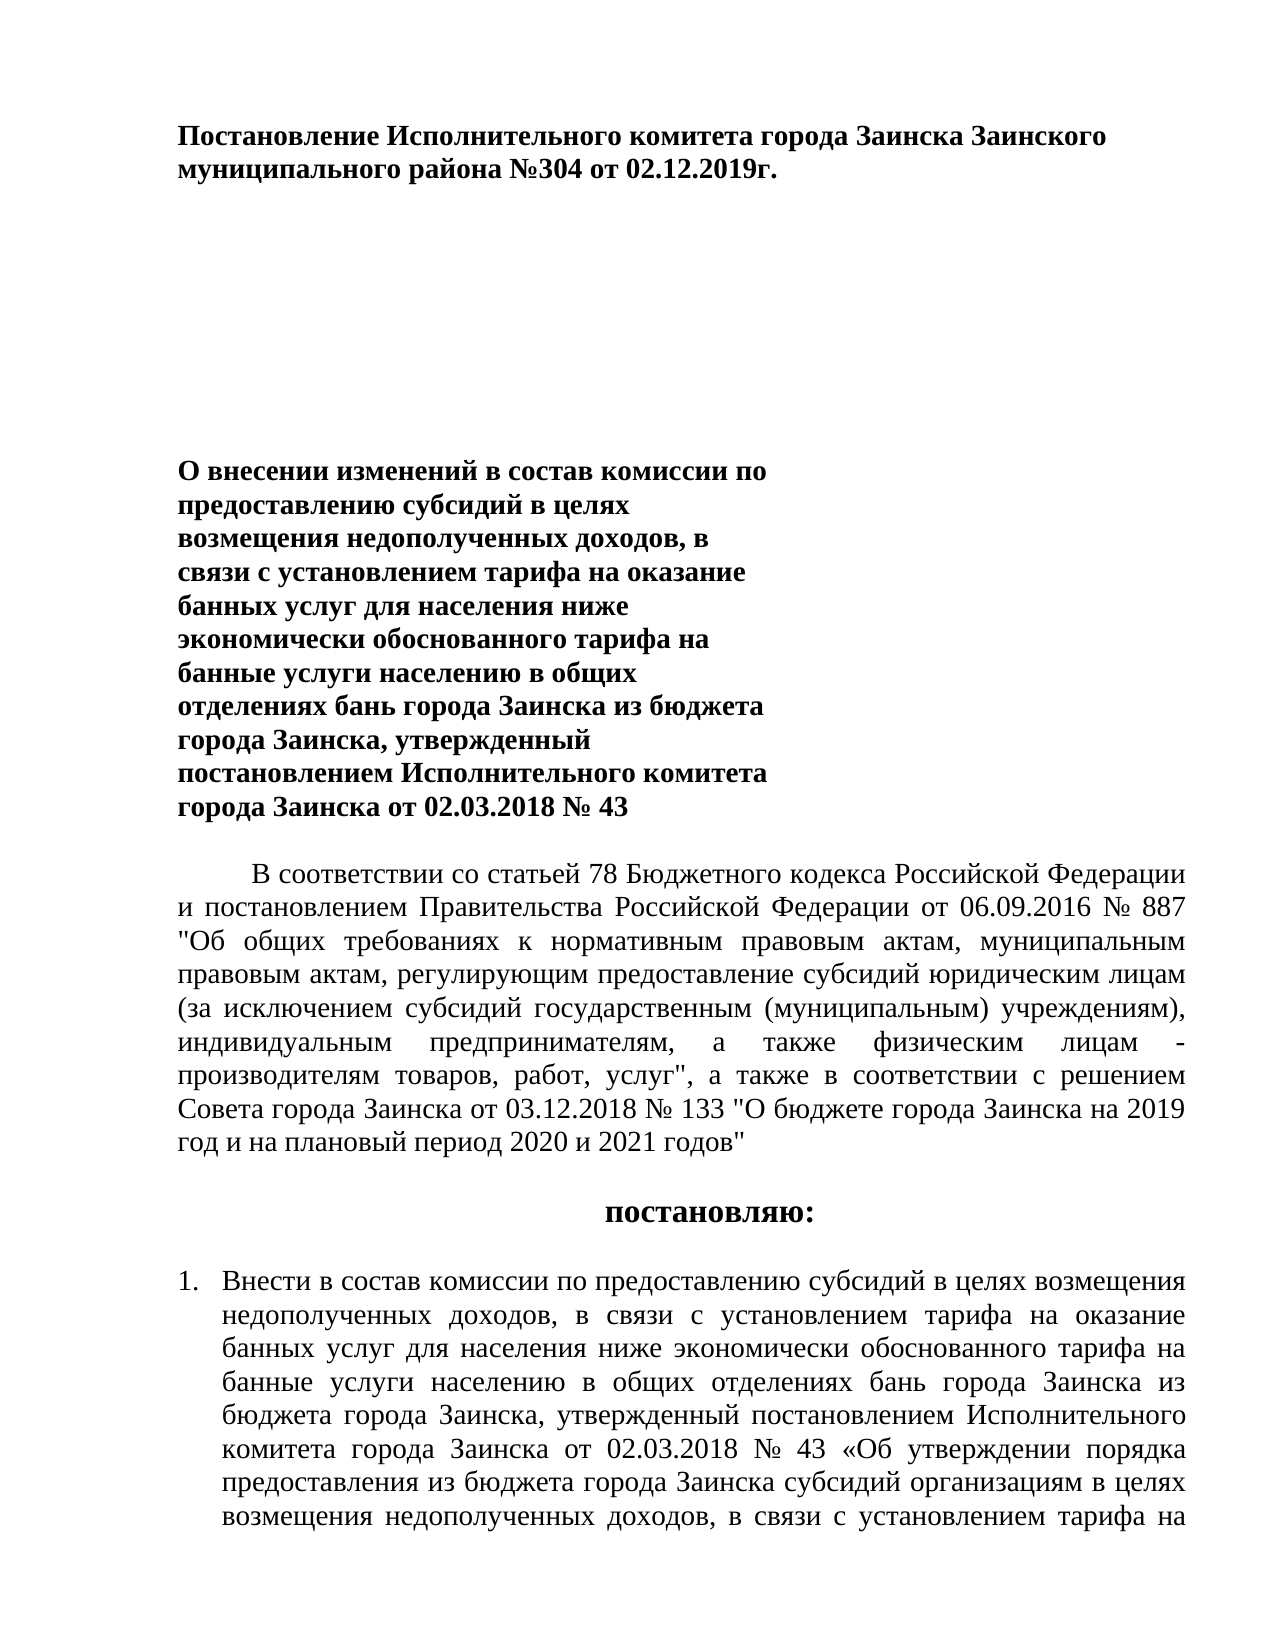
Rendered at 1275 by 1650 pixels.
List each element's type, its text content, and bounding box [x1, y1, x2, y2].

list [177, 1263, 1186, 1532]
text В соответствии со статьей 78 Бюджетного кодекса Российской Федерации и постановлением Правительства Российской Федерации от 06.09.2016 № 887 "Об общих требованиях к нормативным правовым актам, муниципальным правовым актам, регулирующим предоставление субсидий юридическим лицам (за исключением субсидий государственным (муниципальным) учреждениям), индивидуальным предпринимателям, а также физическим лицам - производителям товаров, работ, услуг", а также в соответствии с решением Совета города Заинска от 03.12.2018 № 133 "О бюджете города Заинска на 2019 год и на плановый период 2020 и 2021 годов" [177, 856, 1186, 1158]
text О внесении изменений в состав комиссии по предоставлению субсидий в целях возмещения недополученных доходов, в связи с установлением тарифа на оказание банных услуг для населения ниже экономически обоснованного тарифа на банные услуги населению в общих отделениях бань города Заинска из бюджета города Заинска, утвержденный постановлением Исполнительного комитета города Заинска от 02.03.2018 № 43 [177, 453, 773, 822]
text постановляю: [177, 1191, 1186, 1230]
text Постановление Исполнительного комитета города Заинска Заинского муниципального района №304 от 02.12.2019г. [177, 118, 1186, 185]
